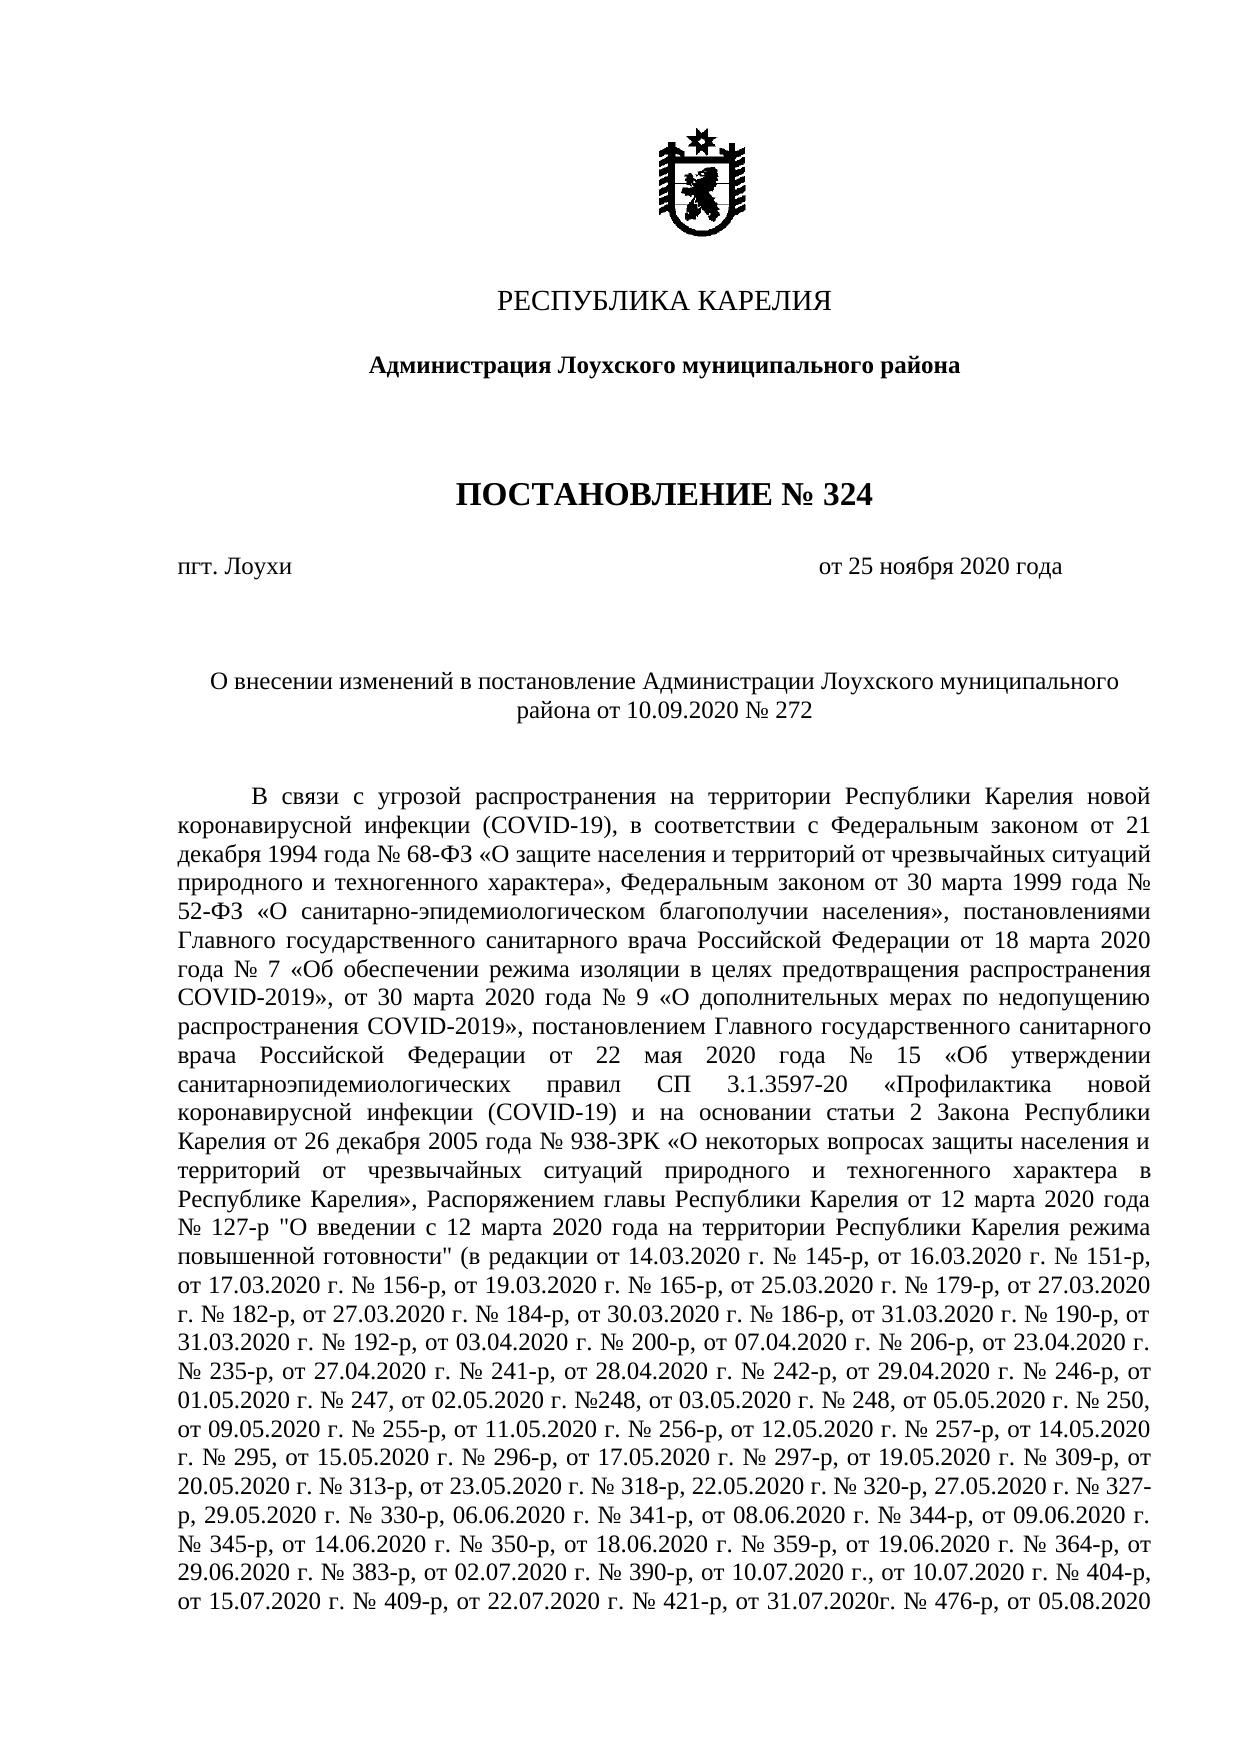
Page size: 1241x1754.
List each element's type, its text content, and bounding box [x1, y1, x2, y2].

subtitle Администрация Лоухского муниципального района [177, 350, 1152, 379]
subtitle РЕСПУБЛИКА КАРЕЛИЯ [177, 283, 1152, 316]
text пгт. Лоухи от 25 ноября 2020 года [177, 551, 1152, 580]
picture [643, 118, 761, 254]
text О внесении изменений в постановление Администрации Лоухского муниципального района от 10.09.2020 № 272 [177, 666, 1152, 724]
subtitle ПОСТАНОВЛЕНИЕ № 324 [177, 474, 1152, 513]
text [177, 781, 1152, 1615]
